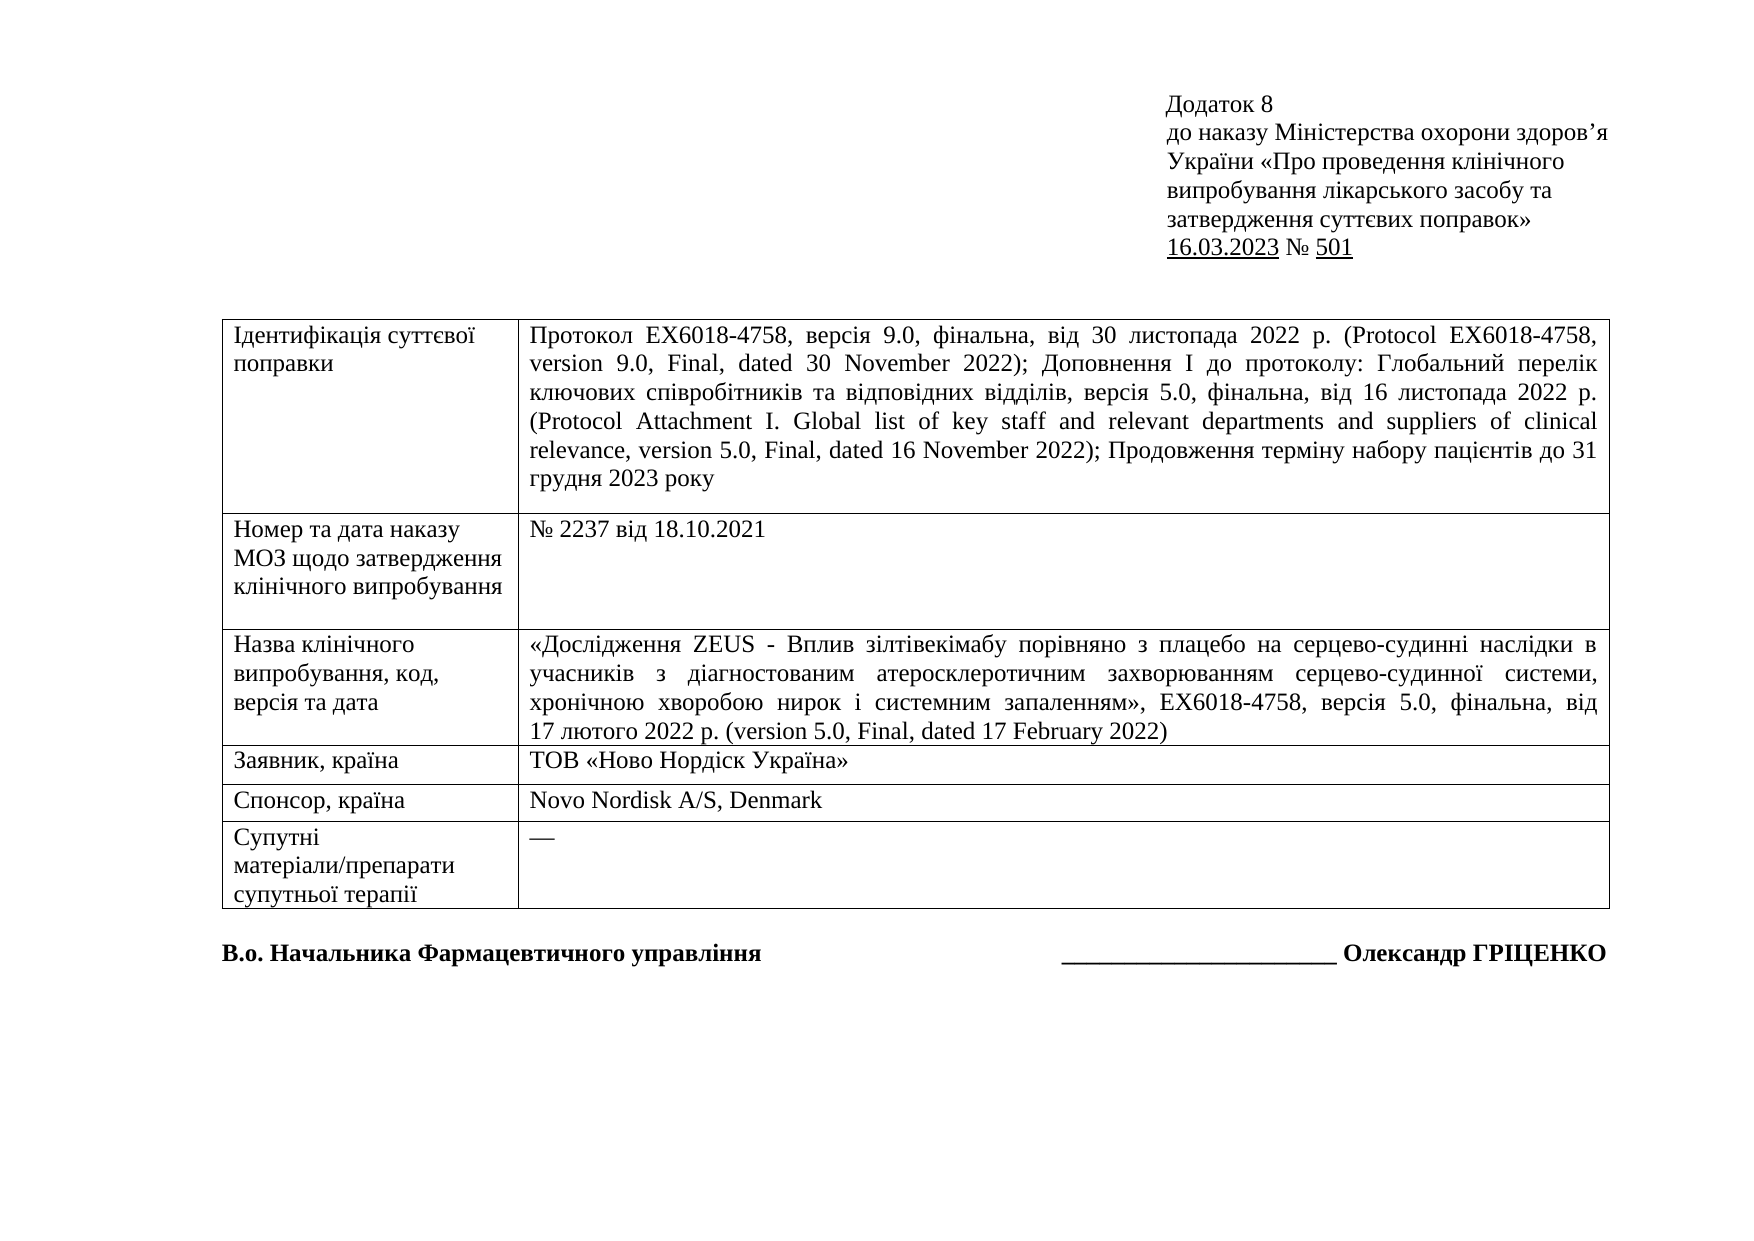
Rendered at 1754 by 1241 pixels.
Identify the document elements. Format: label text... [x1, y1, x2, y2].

table_cell ― [519, 822, 1609, 908]
table_cell Novo Nordisk A/S, Denmark [519, 785, 1609, 821]
table_cell № 2237 від 18.10.2021 [519, 514, 1609, 628]
table_cell Назва клінічного випробування, код, версія та дата [223, 630, 518, 744]
text 16.03.2023 № 501 [1167, 232, 1624, 261]
table_header Протокол EX6018-4758, версія 9.0, фінальна, від 30 листопада 2022 р. (Protocol EX6018-4758, version 9.0, Final, dated 30 November 2022); Доповнення І до протоколу: Глобальний перелік ключових співробітників та відповідних відділів, версія 5.0, фінальна, від 16 листопада 2022 р. (Protocol Attachment I. Global list of key staff and relevant departments and suppliers of clinical relevance, version 5.0, Final, dated 16 November 2022); Продовження терміну набору пацієнтів до 31 грудня 2023 року [519, 320, 1609, 513]
table_header Ідентифікація суттєвої поправки [223, 320, 518, 513]
table_cell ТОВ «Ново Нордіск Україна» [519, 746, 1609, 784]
table_cell Спонсор, країна [223, 785, 518, 821]
text до наказу Міністерства охорони здоров’я України «Про проведення клінічного випробування лікарського засобу та затвердження суттєвих поправок» [1167, 117, 1624, 232]
table_cell Заявник, країна [223, 746, 518, 784]
table_cell Номер та дата наказу МОЗ щодо затвердження клінічного випробування [223, 514, 518, 628]
table_cell «Дослідження ZEUS - Вплив зілтівекімабу порівняно з плацебо на серцево-судинні наслідки в учасників з діагностованим атеросклеротичним захворюванням серцево-судинної системи, хронічною хворобою нирок і системним запаленням», EX6018-4758, версія 5.0, фінальна, від 17 лютого 2022 р. (version 5.0, Final, dated 17 February 2022) [519, 630, 1609, 744]
table_cell Супутні матеріали/препарати супутньої терапії [223, 822, 518, 908]
text Додаток 8 [222, 89, 1624, 117]
text В.о. Начальника Фармацевтичного управління ______________________ Олександр ГРІЦЕНКО [222, 938, 1624, 967]
